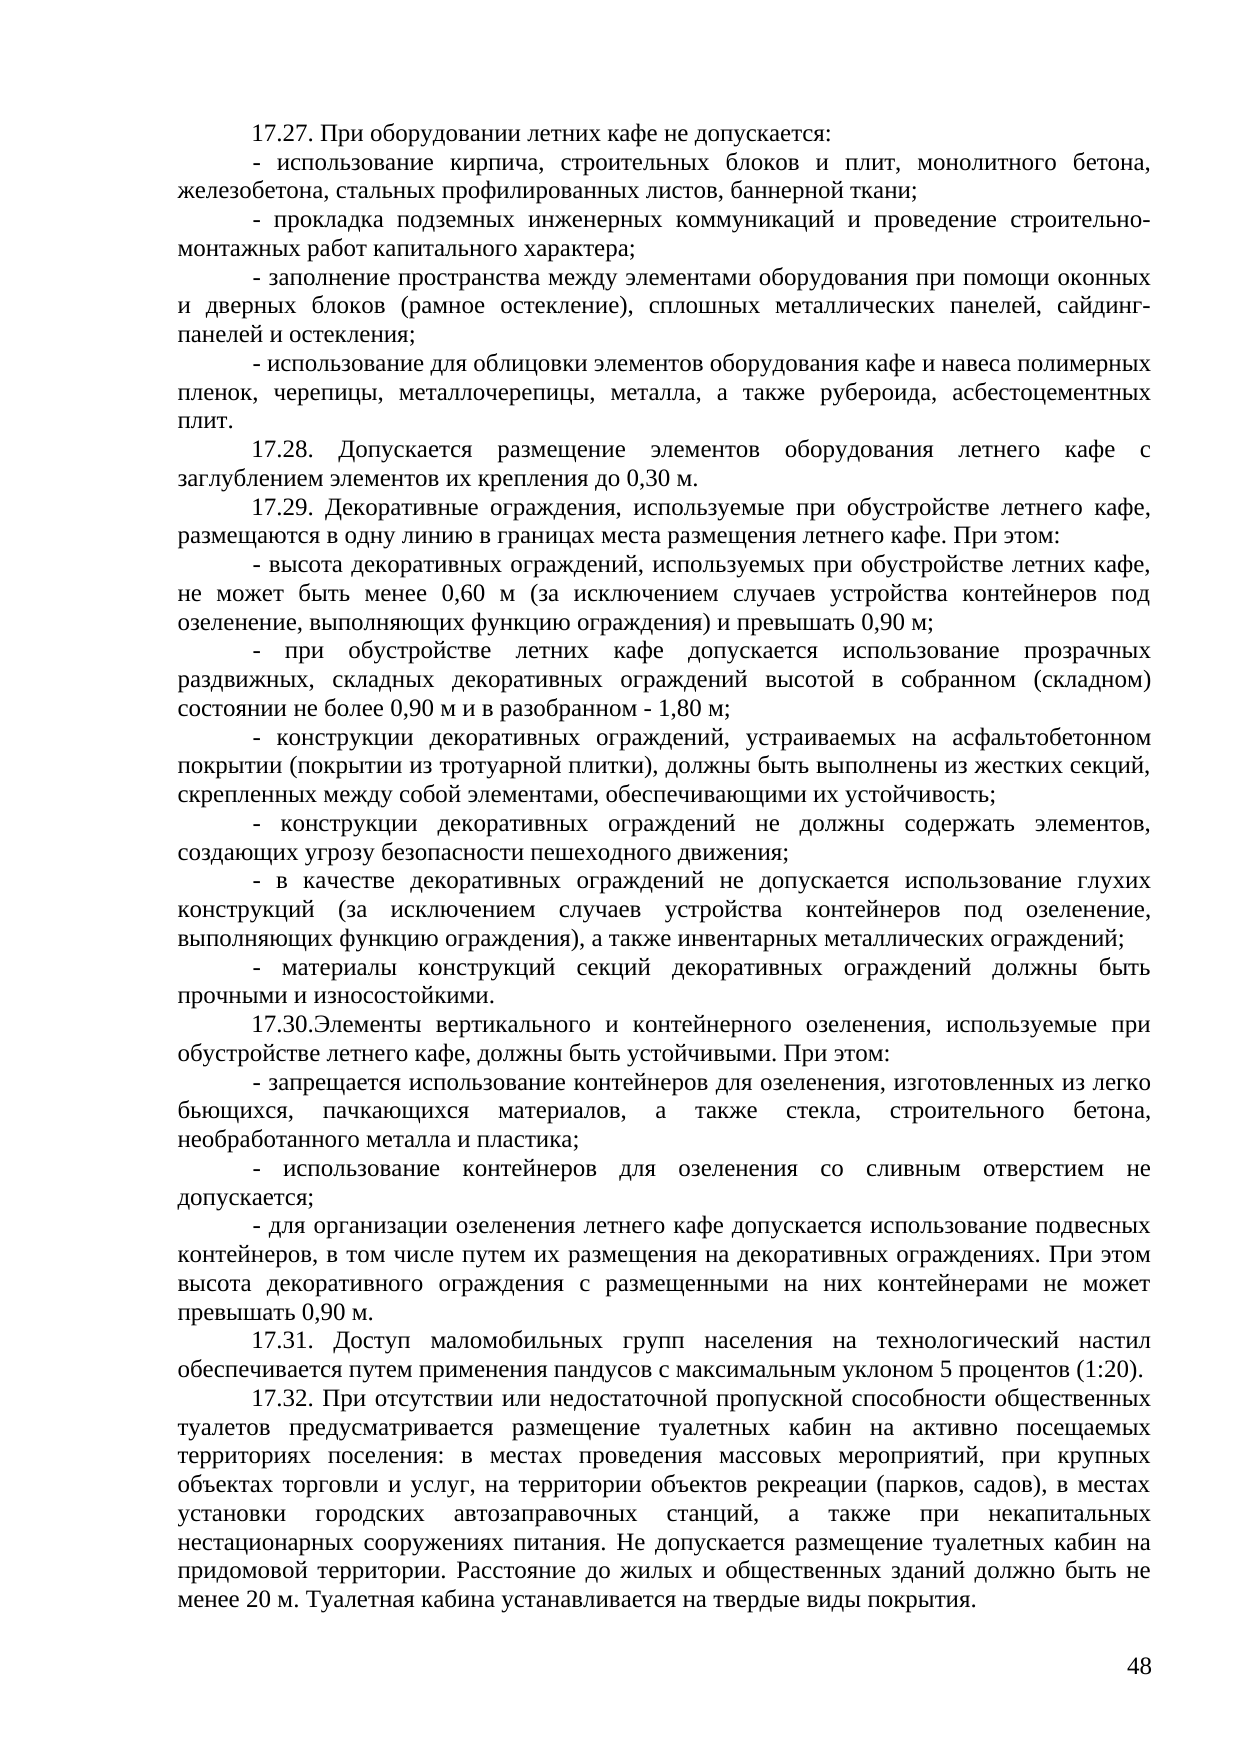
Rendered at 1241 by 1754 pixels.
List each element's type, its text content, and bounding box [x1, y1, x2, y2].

text - высота декоративных ограждений, используемых при обустройстве летних кафе, не может быть менее (за исключением случаев устройства контейнеров под озеленение, выполняющих функцию ограждения) и превышать ; [177, 549, 1152, 636]
text 17.27. При оборудовании летних кафе не допускается: [177, 118, 1152, 147]
text 17.28. Допускается размещение элементов оборудования летнего кафе с заглублением элементов их крепления до . [177, 434, 1152, 492]
text - конструкции декоративных ограждений не должны содержать элементов, создающих угрозу безопасности пешеходного движения; [177, 808, 1152, 866]
text - использование контейнеров для озеленения со сливным отверстием не допускается; [177, 1153, 1152, 1211]
text - при обустройстве летних кафе допускается использование прозрачных раздвижных, складных декоративных ограждений высотой в собранном (складном) состоянии не более и в разобранном - ; [177, 636, 1152, 722]
text 17.30.Элементы вертикального и контейнерного озеленения, используемые при обустройстве летнего кафе, должны быть устойчивыми. При этом: [177, 1009, 1152, 1067]
text - конструкции декоративных ограждений, устраиваемых на асфальтобетонном покрытии (покрытии из тротуарной плитки), должны быть выполнены из жестких секций, скрепленных между собой элементами, обеспечивающими их устойчивость; [177, 722, 1152, 808]
text 17.31. Доступ маломобильных групп населения на технологический настил обеспечивается путем применения пандусов с максимальным уклоном 5 процентов (1:20). [177, 1326, 1152, 1383]
text 17.29. Декоративные ограждения, используемые при обустройстве летнего кафе, размещаются в одну линию в границах места размещения летнего кафе. При этом: [177, 492, 1152, 549]
text - заполнение пространства между элементами оборудования при помощи оконных и дверных блоков (рамное остекление), сплошных металлических панелей, сайдинг-панелей и остекления; [177, 262, 1152, 348]
text - использование для облицовки элементов оборудования кафе и навеса полимерных пленок, черепицы, металлочерепицы, металла, а также рубероида, асбестоцементных плит. [177, 348, 1152, 434]
text - прокладка подземных инженерных коммуникаций и проведение строительно-монтажных работ капитального характера; [177, 204, 1152, 262]
text - в качестве декоративных ограждений не допускается использование глухих конструкций (за исключением случаев устройства контейнеров под озеленение, выполняющих функцию ограждения), а также инвентарных металлических ограждений; [177, 866, 1152, 952]
text - использование кирпича, строительных блоков и плит, монолитного бетона, железобетона, стальных профилированных листов, баннерной ткани; [177, 147, 1152, 204]
text - запрещается использование контейнеров для озеленения, изготовленных из легко бьющихся, пачкающихся материалов, а также стекла, строительного бетона, необработанного металла и пластика; [177, 1067, 1152, 1153]
text - для организации озеленения летнего кафе допускается использование подвесных контейнеров, в том числе путем их размещения на декоративных ограждениях. При этом высота декоративного ограждения с размещенными на них контейнерами не может превышать . [177, 1211, 1152, 1326]
text 17.32. При отсутствии или недостаточной пропускной способности общественных туалетов предусматривается размещение туалетных кабин на активно посещаемых территориях поселения: в местах проведения массовых мероприятий, при крупных объектах торговли и услуг, на территории объектов рекреации (парков, садов), в местах установки городских автозаправочных станций, а также при некапитальных нестационарных сооружениях питания. Не допускается размещение туалетных кабин на придомовой территории. Расстояние до жилых и общественных зданий должно быть не менее . Туалетная кабина устанавливается на твердые виды покрытия. [177, 1383, 1152, 1613]
text - материалы конструкций секций декоративных ограждений должны быть прочными и износостойкими. [177, 952, 1152, 1009]
